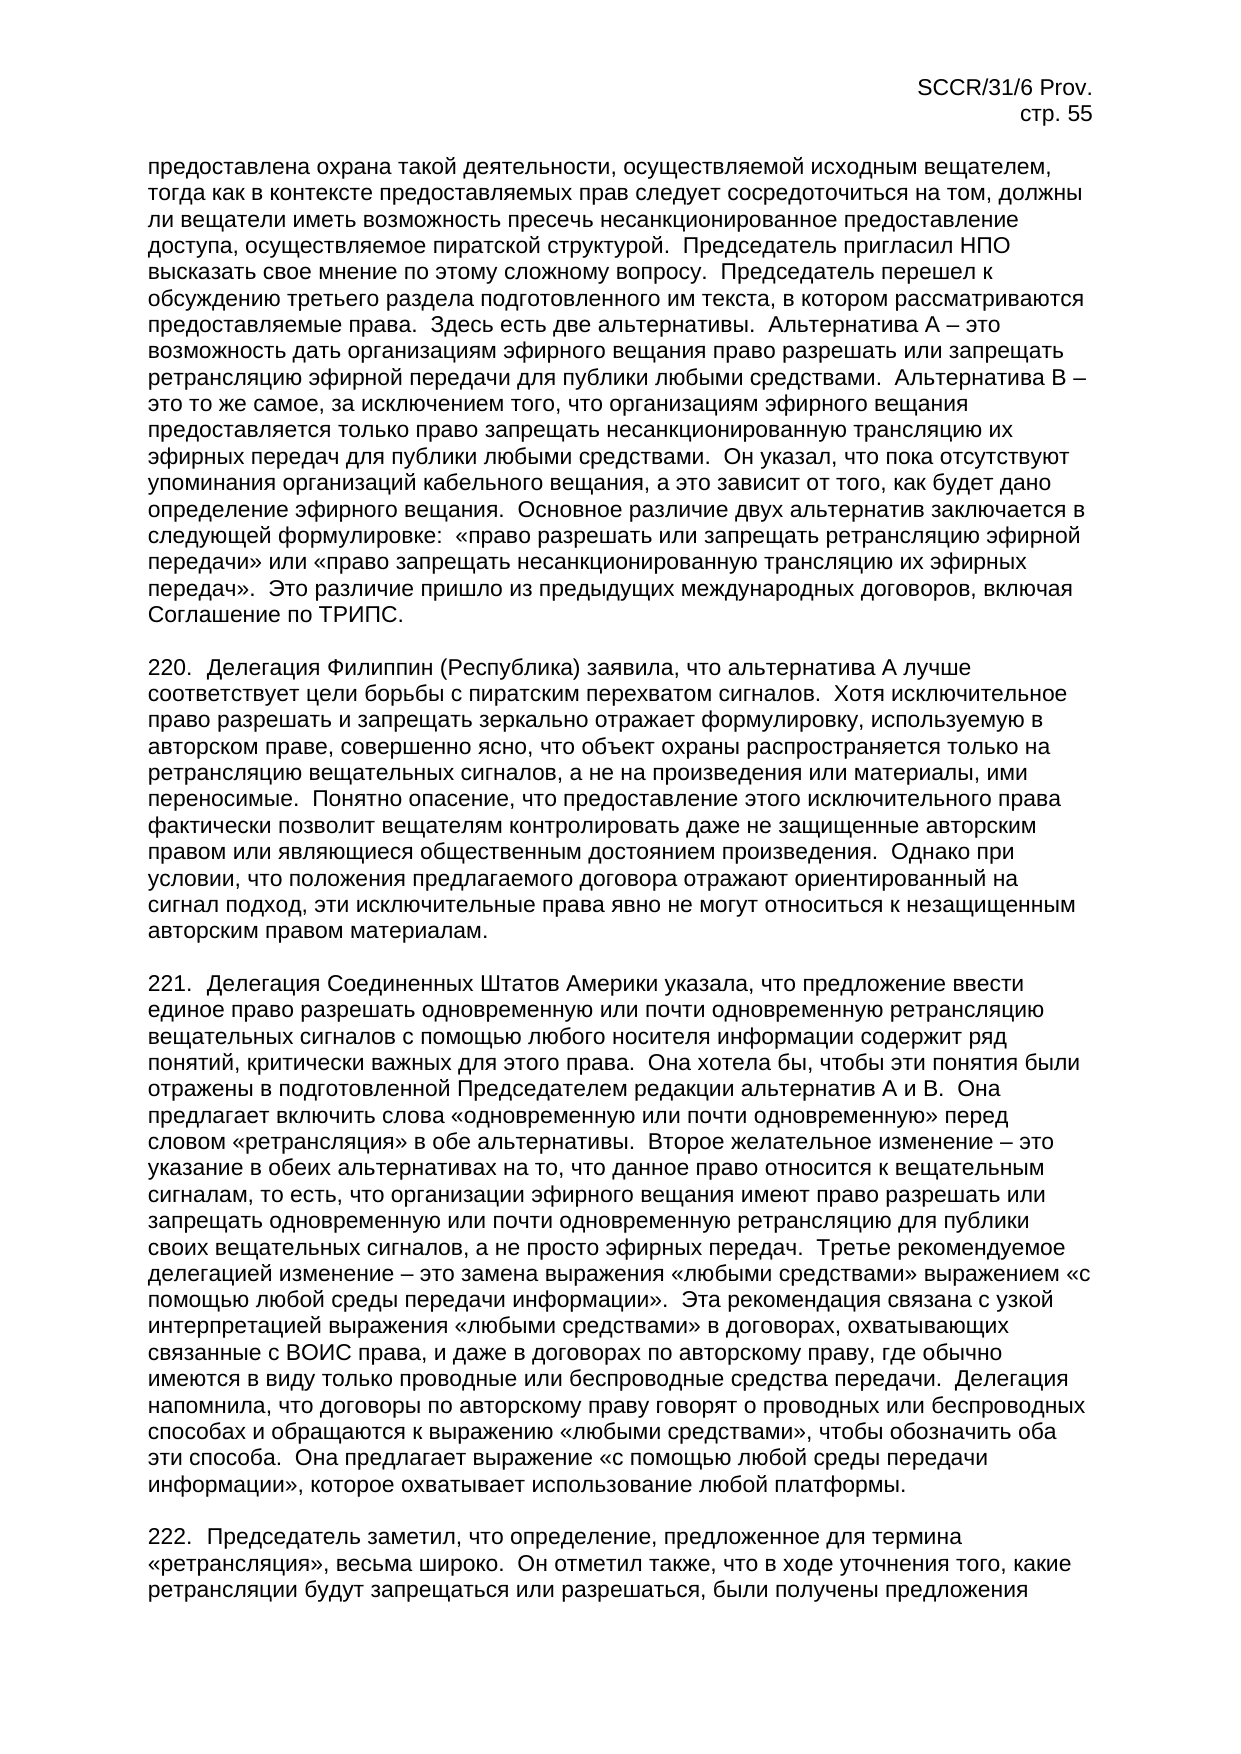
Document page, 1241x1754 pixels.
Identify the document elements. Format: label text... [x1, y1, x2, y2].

list Делегация Филиппин (Республика) заявила, что альтернатива А лучше соответствует цели борьбы с пиратским перехватом сигналов. Хотя исключительное право разрешать и запрещать зеркально отражает формулировку, используемую в авторском праве, совершенно ясно, что объект охраны распространяется только на ретрансляцию вещательных сигналов, а не на произведения или материалы, ими переносимые. Понятно опасение, что предоставление этого исключительного права фактически позволит вещателям контролировать даже не защищенные авторским правом или являющиеся общественным достоянием произведения. Однако при условии, что положения предлагаемого договора отражают ориентированный на сигнал подход, эти исключительные права явно не могут относиться к незащищенным авторским правом материалам. [148, 654, 1093, 943]
list Делегация Соединенных Штатов Америки указала, что предложение ввести единое право разрешать одновременную или почти одновременную ретрансляцию вещательных сигналов с помощью любого носителя информации содержит ряд понятий, критически важных для этого права. Она хотела бы, чтобы эти понятия были отражены в подготовленной Председателем редакции альтернатив А и В. Она предлагает включить слова «одновременную или почти одновременную» перед словом «ретрансляция» в обе альтернативы. Второе желательное изменение – это указание в обеих альтернативах на то, что данное право относится к вещательным сигналам, то есть, что организации эфирного вещания имеют право разрешать или запрещать одновременную или почти одновременную ретрансляцию для публики своих вещательных сигналов, а не просто эфирных передач. Третье рекомендуемое делегацией изменение – это замена выражения «любыми средствами» выражением «с помощью любой среды передачи информации». Эта рекомендация связана с узкой интерпретацией выражения «любыми средствами» в договорах, охватывающих связанные с ВОИС права, и даже в договорах по авторскому праву, где обычно имеются в виду только проводные или беспроводные средства передачи. Делегация напомнила, что договоры по авторскому праву говорят о проводных или беспроводных способах и обращаются к выражению «любыми средствами», чтобы обозначить оба эти способа. Она предлагает выражение «с помощью любой среды передачи информации», которое охватывает использование любой платформы. [148, 970, 1093, 1497]
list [148, 153, 1093, 627]
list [148, 1523, 1093, 1602]
